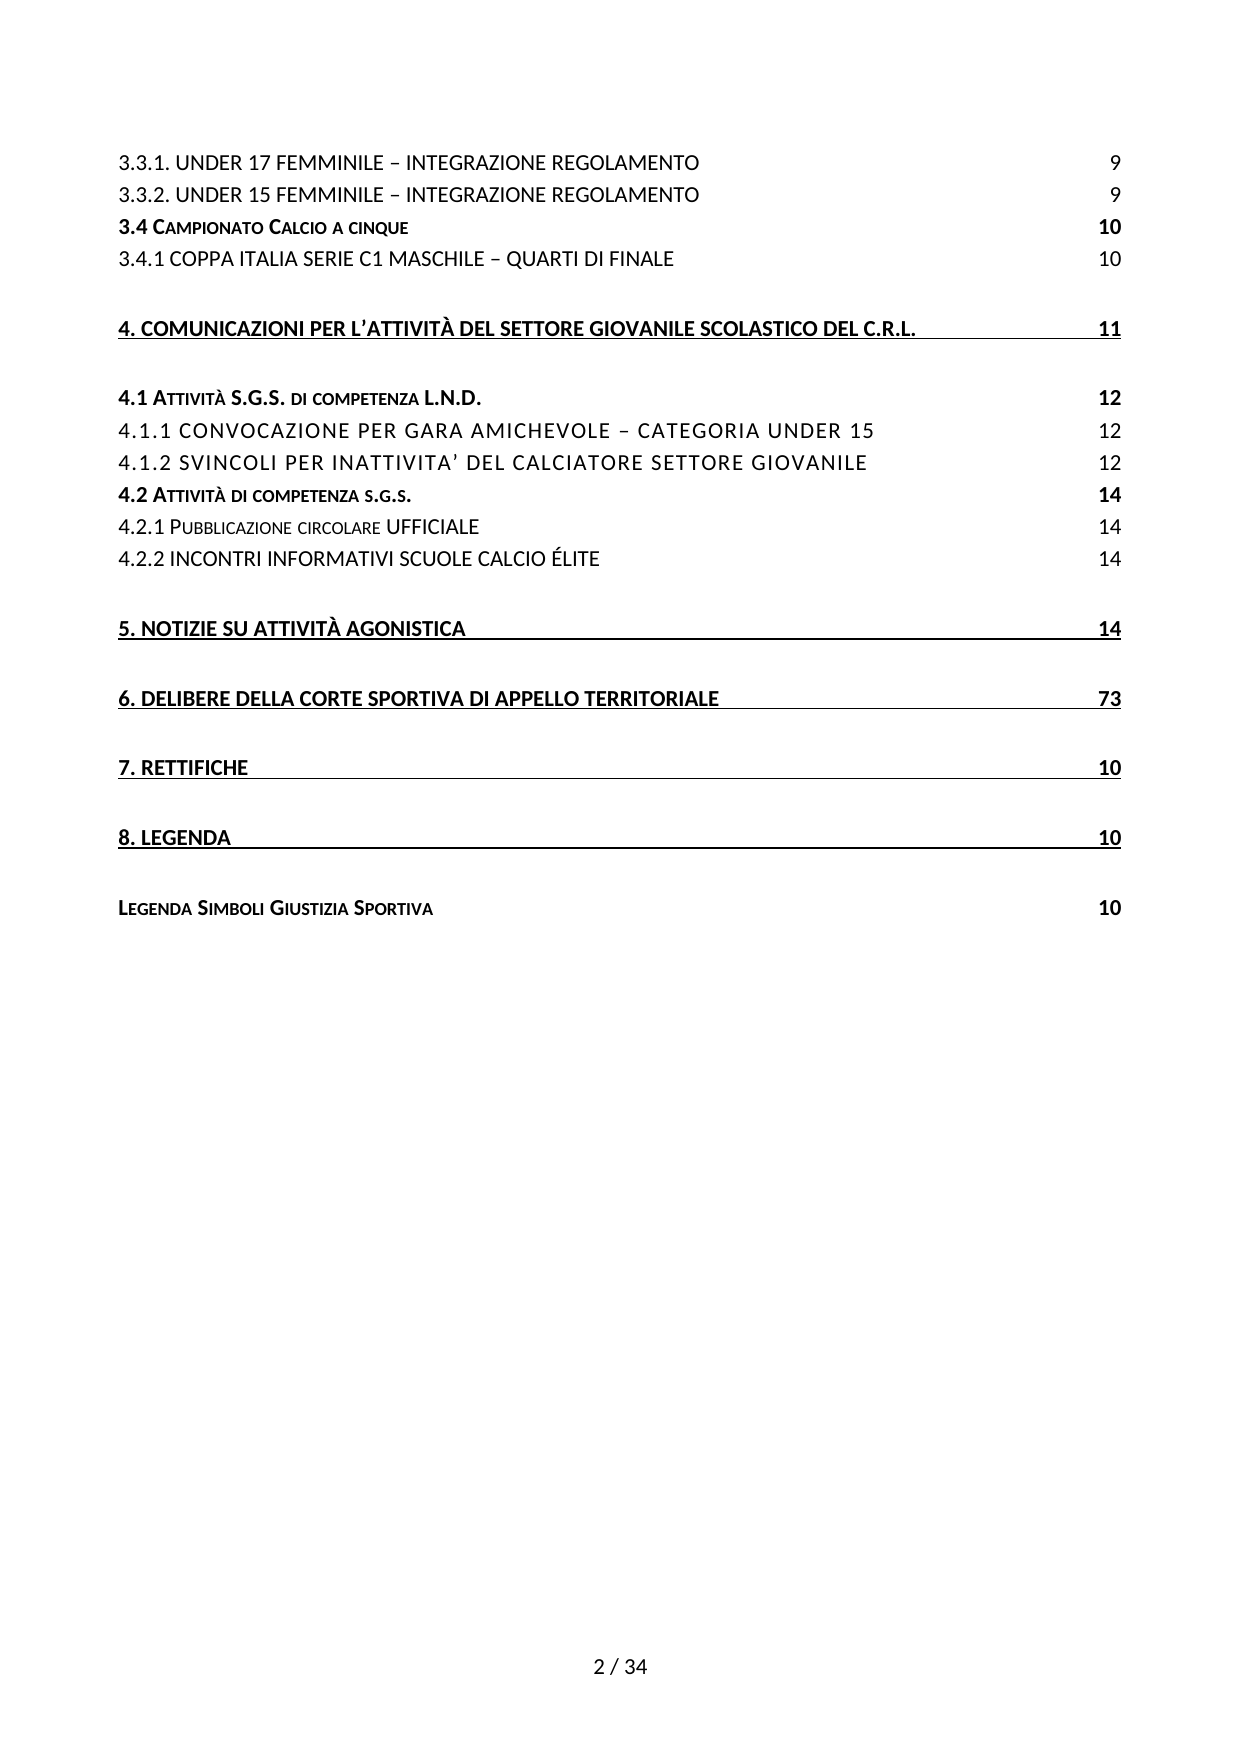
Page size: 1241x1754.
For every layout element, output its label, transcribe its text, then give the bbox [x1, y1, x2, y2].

text 5. Notizie su Attività Agonistica 14 [118, 614, 1122, 642]
text 6. Delibere della Corte Sportiva di Appello Territoriale 73 [118, 684, 1122, 712]
text 4.2.2 INCONTRI INFORMATIVI SCUOLE CALCIO ÉLITE 14 [118, 544, 1122, 572]
text 3.4 Campionato Calcio a cinque 10 [118, 212, 1122, 240]
text 7. Rettifiche 10 [118, 753, 1122, 782]
text 4.2 Attività di competenza s.g.s. 14 [118, 480, 1122, 508]
text 4.2.1 Pubblicazione circolare UFFICIALE 14 [118, 512, 1122, 540]
text 3.3.2. UNDER 15 FEMMINILE – INTEGRAZIONE REGOLAMENTO 9 [118, 180, 1122, 208]
text 4.1.1 CONVOCAZIONE PER GARA amichevole – CATEGORIA UNDER 15 12 [118, 416, 1122, 444]
text 4.1 Attività S.G.S. di competenza L.N.D. 12 [118, 383, 1122, 412]
text 8. Legenda 10 [118, 823, 1122, 851]
text Legenda Simboli Giustizia Sportiva 10 [118, 893, 1122, 921]
text 4.1.2 Svincoli PER INATTIVITA’ DEL CALCIATORE settore giovanile 12 [118, 448, 1122, 476]
text 4. Comunicazioni per l’attività del Settore Giovanile Scolastico del C.R.L. 11 [118, 314, 1122, 342]
text 3.4.1 COPPA ITALIA SERIE C1 MASCHILE – QUARTI DI FINALE 10 [118, 244, 1122, 272]
text 3.3.1. UNDER 17 FEMMINILE – INTEGRAZIONE REGOLAMENTO 9 [118, 148, 1122, 176]
